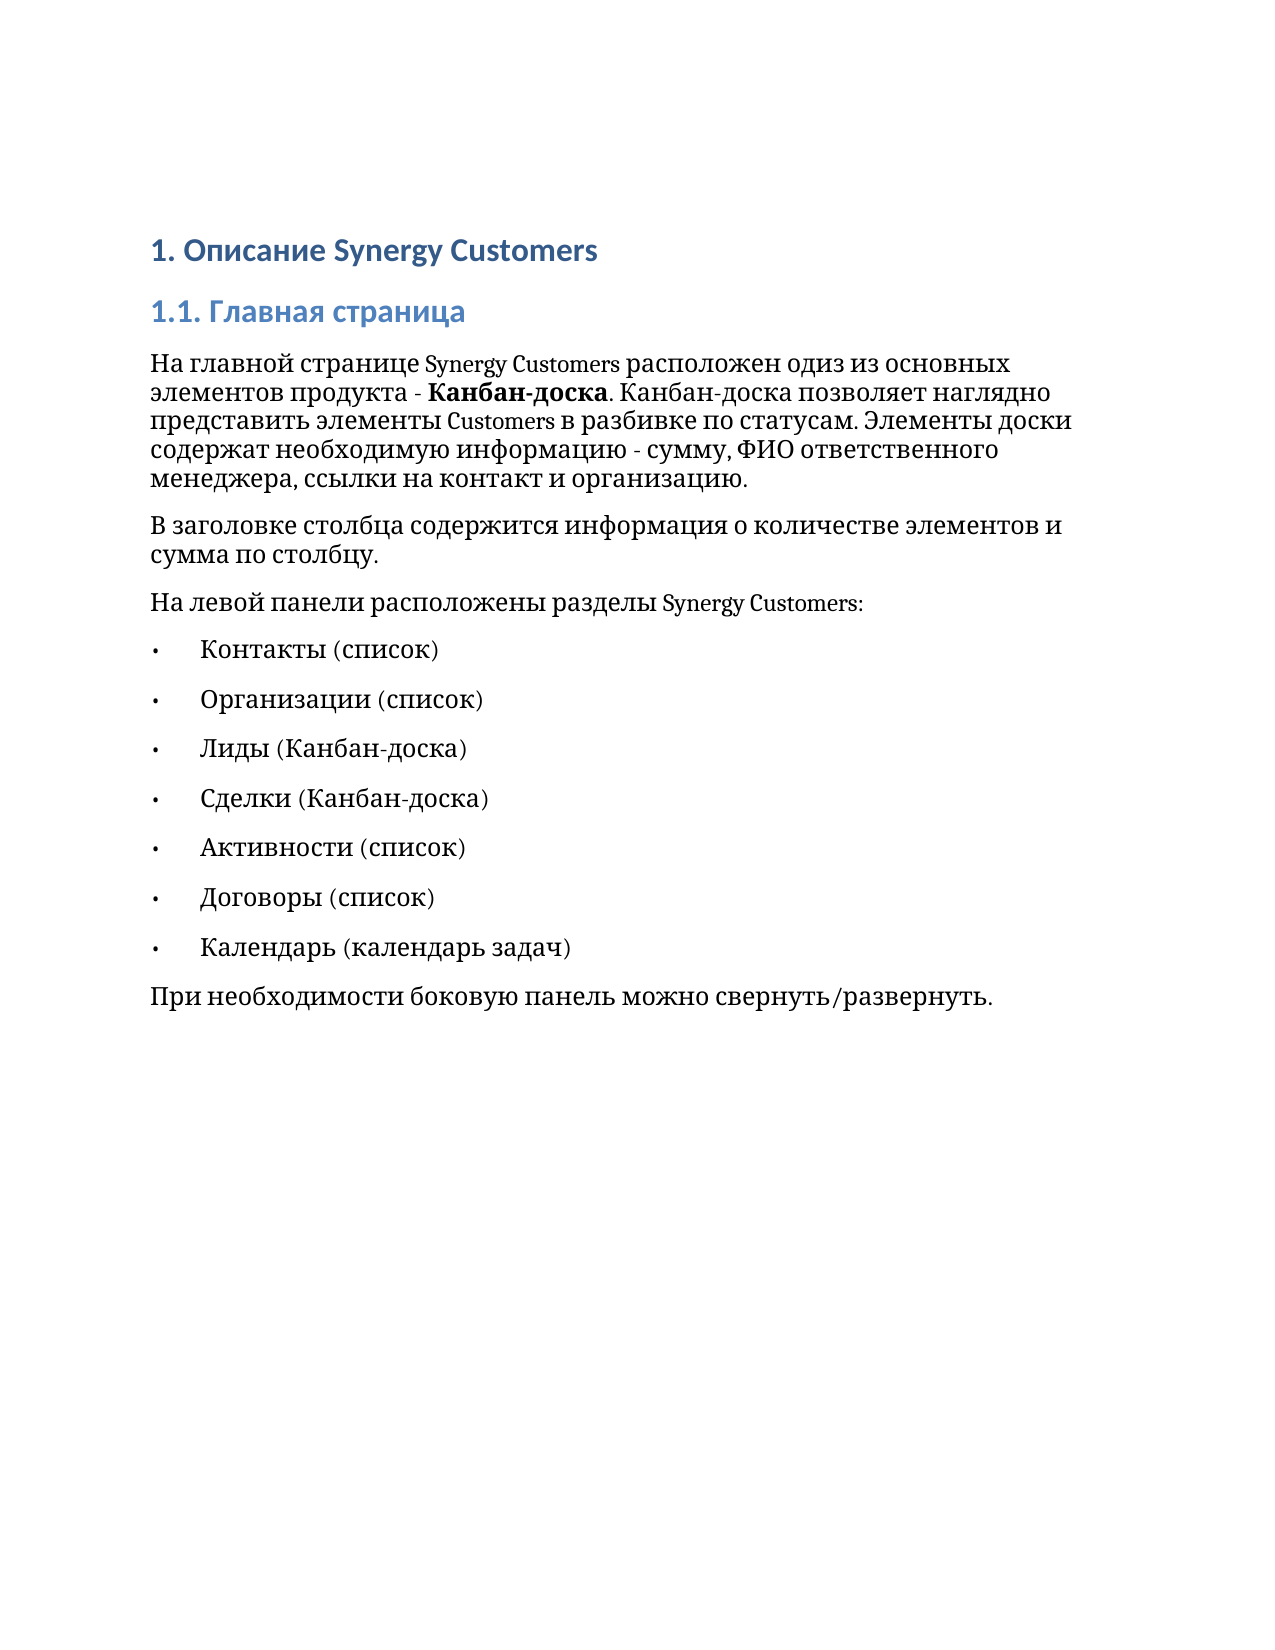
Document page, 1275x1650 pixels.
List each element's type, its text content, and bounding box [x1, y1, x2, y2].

list Активности (список) [150, 834, 1125, 863]
text На главной странице Synergy Customers расположен одиз из основных элементов продукта - Канбан-доска. Канбан-доска позволяет наглядно представить элементы Customers в разбивке по статусам. Элементы доски содержат необходимую информацию - сумму, ФИО ответственного менеджера, ссылки на контакт и организацию. [150, 350, 1125, 493]
subtitle 1.1. Главная страница [150, 290, 1125, 331]
text В заголовке столбца содержится информация о количестве элементов и сумма по столбцу. [150, 512, 1125, 570]
list Организации (список) [150, 686, 1125, 714]
subtitle 1. Описание Synergy Customers [150, 229, 1125, 269]
list Календарь (календарь задач) [150, 933, 1125, 962]
list Сделки (Канбан-доска) [150, 785, 1125, 813]
list Лиды (Канбан-доска) [150, 735, 1125, 764]
list Контакты (список) [150, 636, 1125, 665]
text На левой панели расположены разделы Synergy Customers: [150, 588, 1125, 617]
text При необходимости боковую панель можно свернуть/развернуть. [150, 983, 1125, 1012]
list Договоры (список) [150, 884, 1125, 913]
